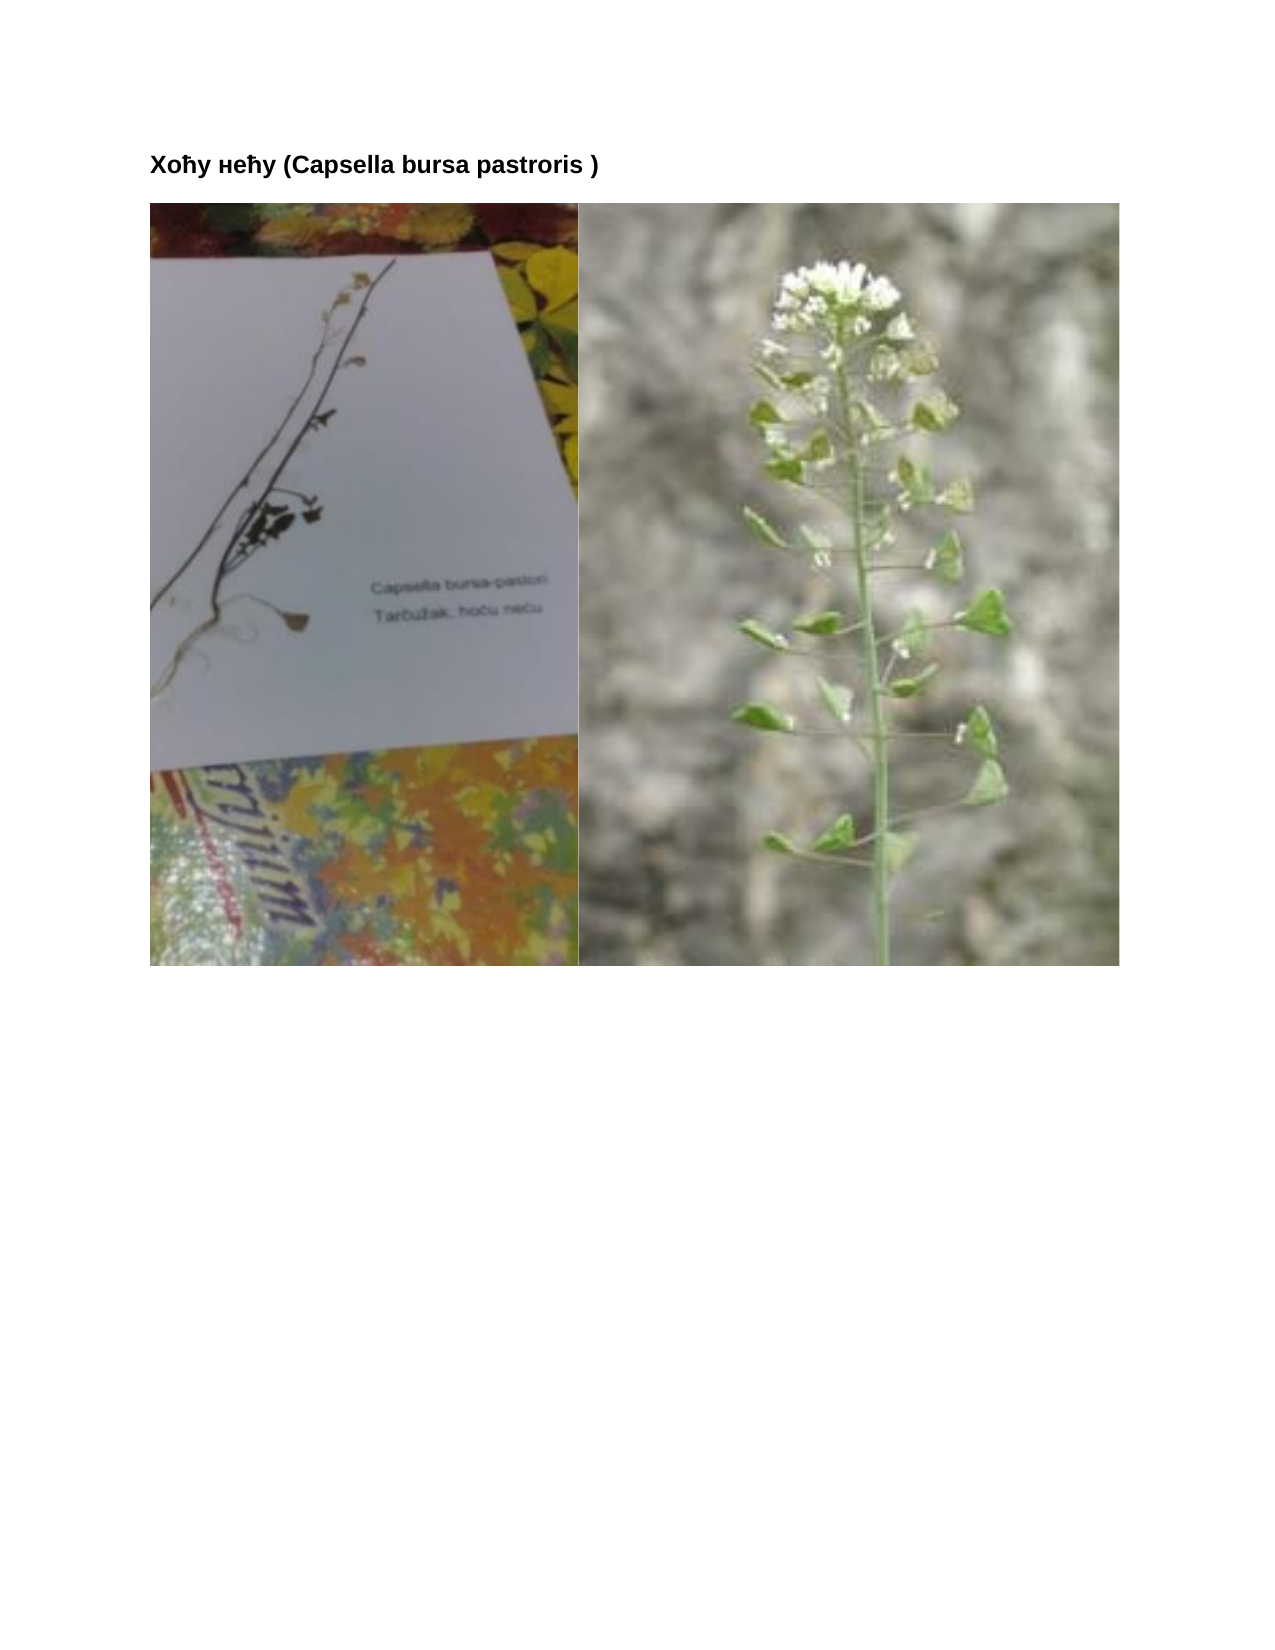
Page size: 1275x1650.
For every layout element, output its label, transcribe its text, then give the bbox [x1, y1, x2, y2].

picture [150, 203, 1120, 966]
text Хоћу нећу (Capsella bursa pastroris ) [150, 150, 1125, 179]
